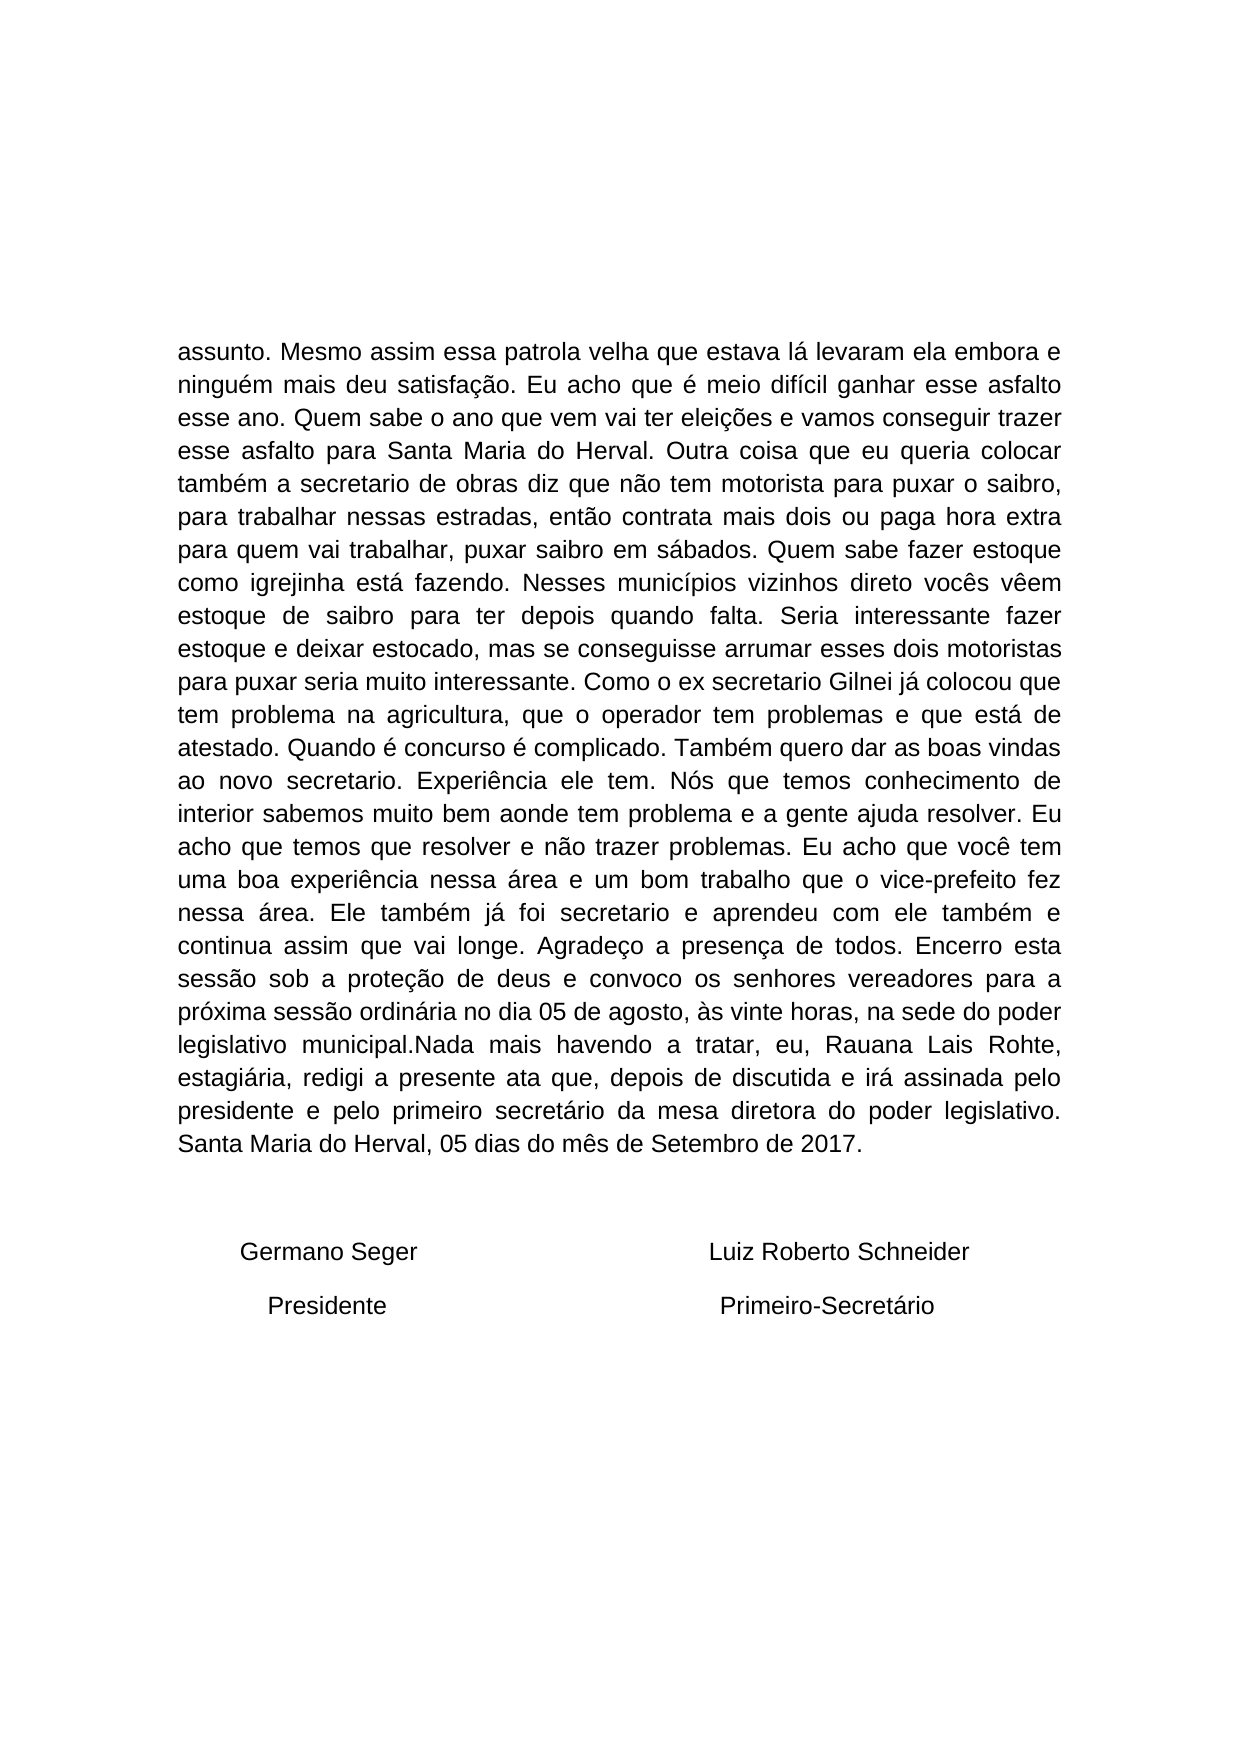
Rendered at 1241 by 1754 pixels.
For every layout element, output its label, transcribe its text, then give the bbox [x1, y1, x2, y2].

text Presidente Primeiro-Secretário [177, 1291, 1063, 1319]
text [177, 337, 1063, 1158]
text Germano Seger Luiz Roberto Schneider [177, 1237, 1063, 1266]
